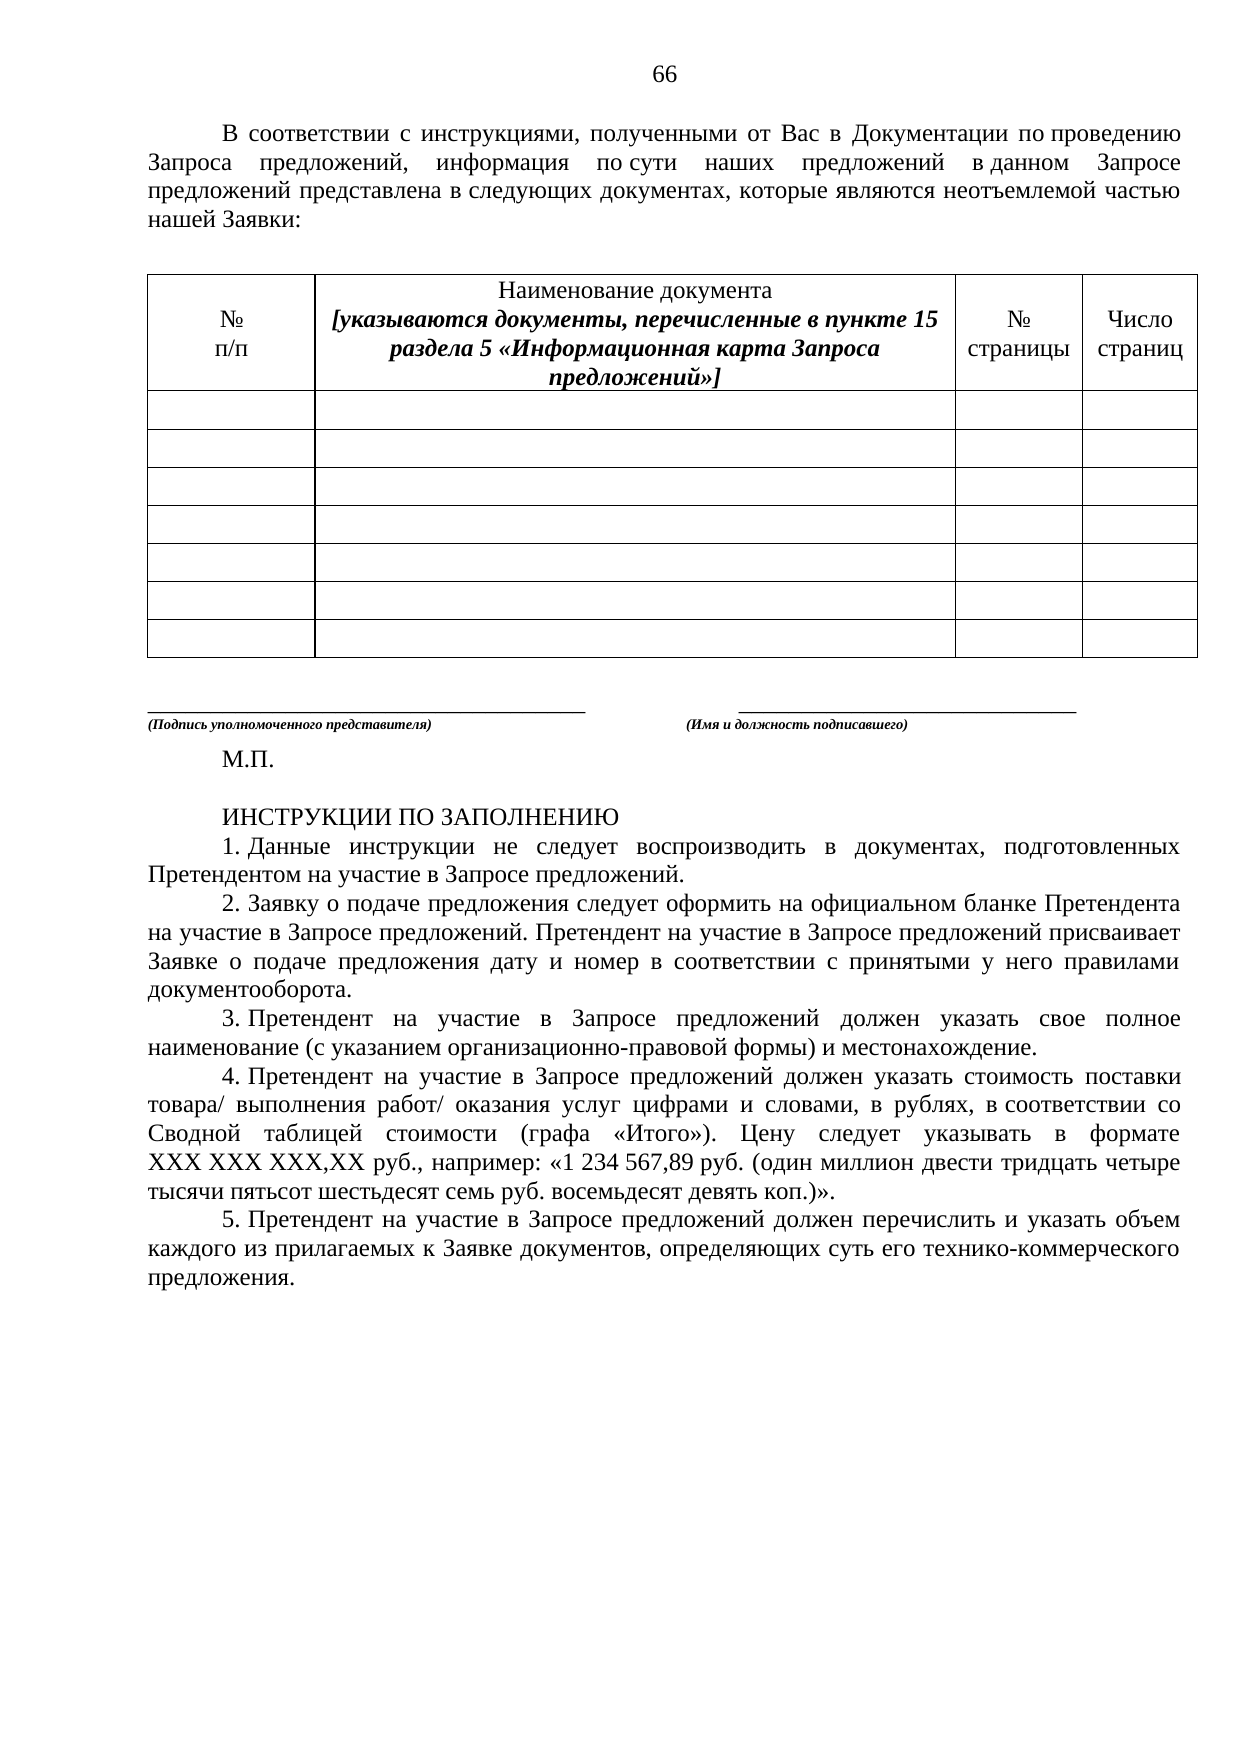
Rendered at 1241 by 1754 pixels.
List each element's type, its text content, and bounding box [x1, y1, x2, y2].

table_cell [148, 544, 314, 581]
table_cell [1083, 620, 1197, 657]
table_cell [316, 430, 955, 467]
text ___________________________________ ___________________________ [148, 687, 1181, 716]
list Претендент на участие в Запросе предложений должен указать свое полное наименование (с указанием организационно-правовой формы) и местонахождение. [148, 1003, 1181, 1061]
list Данные инструкции не следует воспроизводить в документах, подготовленных Претендентом на участие в Запросе предложений. [148, 831, 1181, 888]
table_cell [316, 620, 955, 657]
table_cell [148, 582, 314, 619]
text ИНСТРУКЦИИ ПО ЗАПОЛНЕНИЮ [148, 802, 1181, 831]
table_header Наименование документа [указываются документы, перечисленные в пункте 15 раздела 5 «Информационная карта Запроса предложений»] [316, 275, 955, 390]
table_cell [148, 391, 314, 428]
table_cell [956, 430, 1082, 467]
table_cell [148, 620, 314, 657]
text В соответствии с инструкциями, полученными от Вас в Документации по проведению Запроса предложений, информация по сути наших предложений в данном Запросе предложений представлена в следующих документах, которые являются неотъемлемой частью нашей Заявки: [148, 118, 1181, 233]
table_cell [316, 544, 955, 581]
table_cell [1083, 468, 1197, 505]
text М.П. [148, 744, 1181, 773]
table_cell [148, 430, 314, 467]
table_cell [316, 391, 955, 428]
table_cell [316, 506, 955, 543]
list Претендент на участие в Запросе предложений должен указать стоимость поставки товара/ выполнения работ/ оказания услуг цифрами и словами, в рублях, в соответствии со Сводной таблицей стоимости (графа «Итого»). Цену следует указывать в формате ХХХ ХХХ ХХХ,ХХ руб., например: «1 234 567,89 руб. (один миллион двести тридцать четыре тысячи пятьсот шестьдесят семь руб. восемьдесят девять коп.)». [148, 1061, 1181, 1204]
table_cell [1083, 391, 1197, 428]
table_cell [148, 506, 314, 543]
table_cell [956, 468, 1082, 505]
table_cell [956, 620, 1082, 657]
text (Подпись уполномоченного представителя) (Имя и должность подписавшего) [148, 716, 1181, 744]
table_cell [956, 506, 1082, 543]
table_cell [148, 468, 314, 505]
table_cell [316, 468, 955, 505]
table_header Число страниц [1083, 275, 1197, 390]
table_cell [956, 391, 1082, 428]
table_cell [1083, 430, 1197, 467]
table_cell [1083, 582, 1197, 619]
table_cell [1083, 506, 1197, 543]
table_cell [1083, 544, 1197, 581]
list Заявку о подаче предложения следует оформить на официальном бланке Претендента на участие в Запросе предложений. Претендент на участие в Запросе предложений присваивает Заявке о подаче предложения дату и номер в соответствии с принятыми у него правилами документооборота. [148, 888, 1181, 1003]
list Претендент на участие в Запросе предложений должен перечислить и указать объем каждого из прилагаемых к Заявке документов, определяющих суть его технико-коммерческого предложения. [148, 1204, 1181, 1291]
table_cell [956, 544, 1082, 581]
table_header № страницы [956, 275, 1082, 390]
table_header № п/п [148, 275, 314, 390]
table_cell [316, 582, 955, 619]
table_cell [956, 582, 1082, 619]
